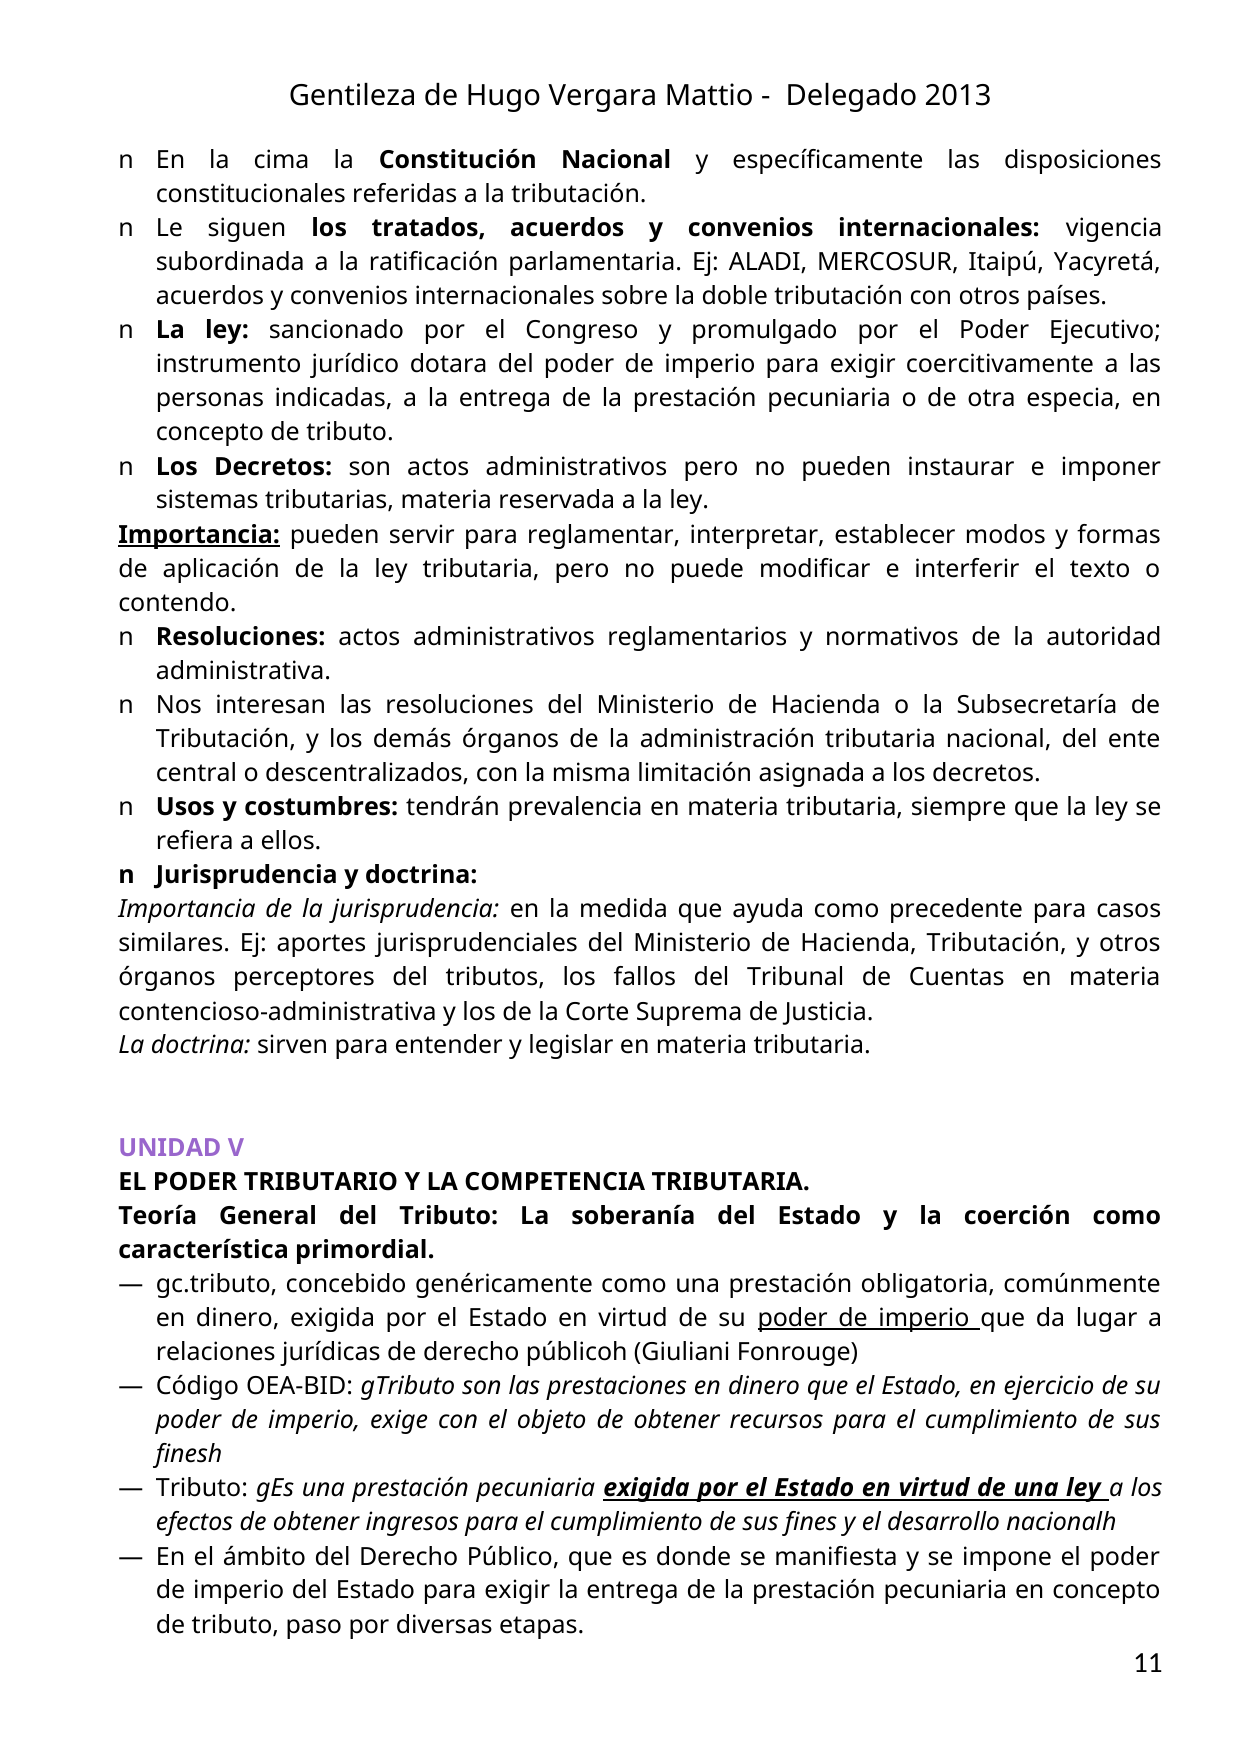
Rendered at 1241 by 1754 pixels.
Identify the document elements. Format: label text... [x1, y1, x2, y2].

text — En el ámbito del Derecho Público, que es donde se manifiesta y se impone el poder de imperio del Estado para exigir la entrega de la prestación pecuniaria en concepto de tributo, paso por diversas etapas. [118, 1538, 1162, 1640]
text n En la cima la Constitución Nacional y específicamente las disposiciones constitucionales referidas a la tributación. [118, 142, 1162, 210]
text Teoría General del Tributo: La soberanía del Estado y la coerción como característica primordial. [118, 1197, 1162, 1266]
text — Código OEA-BID: gTributo son las prestaciones en dinero que el Estado, en ejercicio de su poder de imperio, exige con el objeto de obtener recursos para el cumplimiento de sus finesh [118, 1368, 1162, 1470]
text La doctrina: sirven para entender y legislar en materia tributaria. [118, 1027, 1162, 1061]
text n La ley: sancionado por el Congreso y promulgado por el Poder Ejecutivo; instrumento jurídico dotara del poder de imperio para exigir coercitivamente a las personas indicadas, a la entrega de la prestación pecuniaria o de otra especia, en concepto de tributo. [118, 312, 1162, 448]
text n Usos y costumbres: tendrán prevalencia en materia tributaria, siempre que la ley se refiera a ellos. [118, 789, 1162, 857]
text Importancia: pueden servir para reglamentar, interpretar, establecer modos y formas de aplicación de la ley tributaria, pero no puede modificar e interferir el texto o contendo. [118, 516, 1162, 618]
text — Tributo: gEs una prestación pecuniaria exigida por el Estado en virtud de una ley a los efectos de obtener ingresos para el cumplimiento de sus fines y el desarrollo nacionalh [118, 1470, 1162, 1538]
text EL PODER TRIBUTARIO Y LA COMPETENCIA TRIBUTARIA. [118, 1163, 1162, 1197]
text UNIDAD V [118, 1129, 1162, 1163]
text n Le siguen los tratados, acuerdos y convenios internacionales: vigencia subordinada a la ratificación parlamentaria. Ej: ALADI, MERCOSUR, Itaipú, Yacyretá, acuerdos y convenios internacionales sobre la doble tributación con otros países. [118, 210, 1162, 312]
text Importancia de la jurisprudencia: en la medida que ayuda como precedente para casos similares. Ej: aportes jurisprudenciales del Ministerio de Hacienda, Tributación, y otros órganos perceptores del tributos, los fallos del Tribunal de Cuentas en materia contencioso-administrativa y los de la Corte Suprema de Justicia. [118, 891, 1162, 1027]
text n Nos interesan las resoluciones del Ministerio de Hacienda o la Subsecretaría de Tributación, y los demás órganos de la administración tributaria nacional, del ente central o descentralizados, con la misma limitación asignada a los decretos. [118, 687, 1162, 789]
text n Jurisprudencia y doctrina: [118, 857, 1162, 891]
text n Los Decretos: son actos administrativos pero no pueden instaurar e imponer sistemas tributarias, materia reservada a la ley. [118, 448, 1162, 516]
text — gc.tributo, concebido genéricamente como una prestación obligatoria, comúnmente en dinero, exigida por el Estado en virtud de su poder de imperio que da lugar a relaciones jurídicas de derecho públicoh (Giuliani Fonrouge) [118, 1266, 1162, 1368]
text n Resoluciones: actos administrativos reglamentarios y normativos de la autoridad administrativa. [118, 618, 1162, 687]
